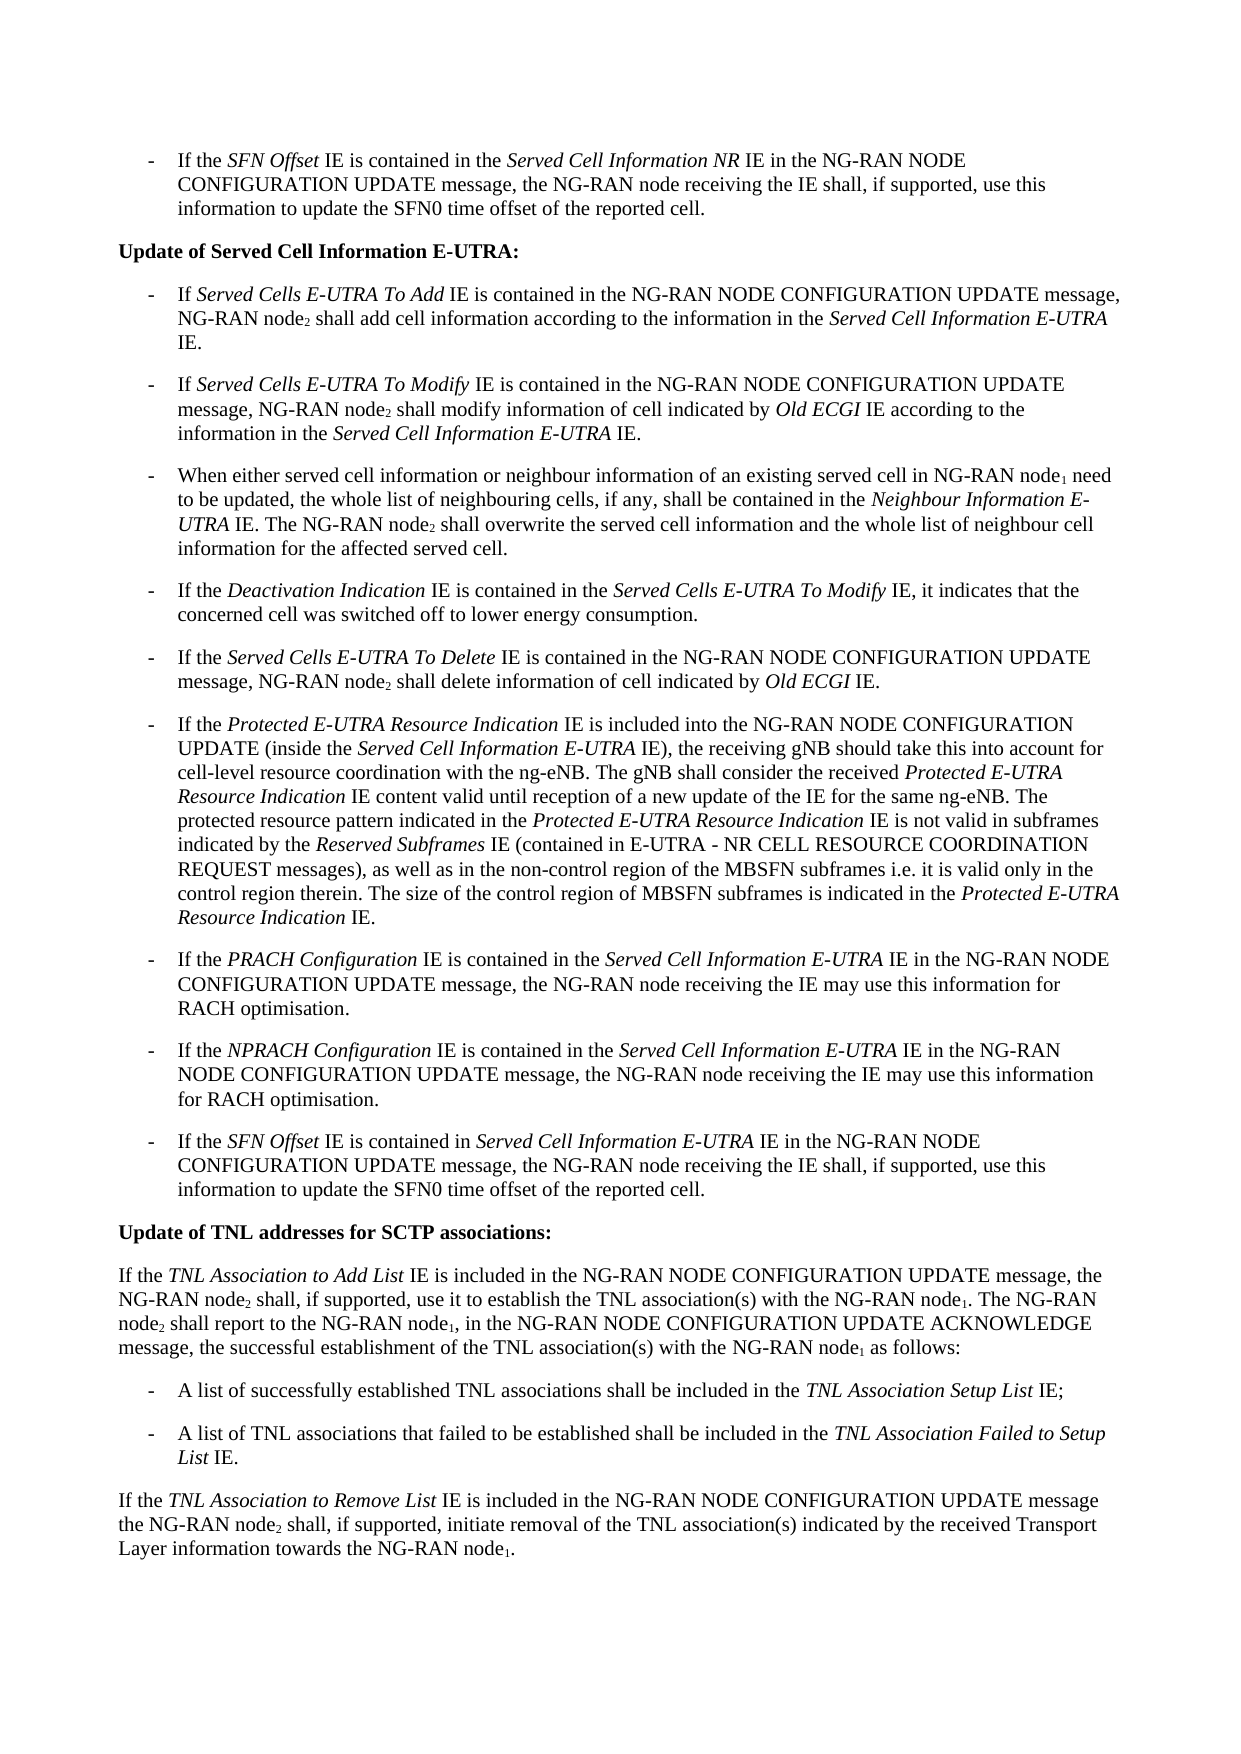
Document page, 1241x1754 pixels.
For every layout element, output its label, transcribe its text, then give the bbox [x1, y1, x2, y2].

text Update of Served Cell Information E-UTRA: [118, 239, 1122, 263]
text - A list of TNL associations that failed to be established shall be included in the TNL Association Failed to Setup List IE. [148, 1421, 1122, 1469]
text If the TNL Association to Remove List IE is included in the NG-RAN NODE CONFIGURATION UPDATE message the NG-RAN node2 shall, if supported, initiate removal of the TNL association(s) indicated by the received Transport Layer information towards the NG-RAN node1. [118, 1488, 1122, 1560]
text - A list of successfully established TNL associations shall be included in the TNL Association Setup List IE; [148, 1378, 1122, 1402]
text If the TNL Association to Add List IE is included in the NG-RAN NODE CONFIGURATION UPDATE message, the NG-RAN node2 shall, if supported, use it to establish the TNL association(s) with the NG-RAN node1. The NG-RAN node2 shall report to the NG-RAN node1, in the NG-RAN NODE CONFIGURATION UPDATE ACKNOWLEDGE message, the successful establishment of the TNL association(s) with the NG-RAN node1 as follows: [118, 1263, 1122, 1359]
text Update of TNL addresses for SCTP associations: [118, 1220, 1122, 1244]
text - If the NPRACH Configuration IE is contained in the Served Cell Information E-UTRA IE in the NG-RAN NODE CONFIGURATION UPDATE message, the NG-RAN node receiving the IE may use this information for RACH optimisation. [148, 1038, 1122, 1111]
text - If the PRACH Configuration IE is contained in the Served Cell Information E-UTRA IE in the NG-RAN NODE CONFIGURATION UPDATE message, the NG-RAN node receiving the IE may use this information for RACH optimisation. [148, 947, 1122, 1019]
text - If the Served Cells E-UTRA To Delete IE is contained in the NG-RAN NODE CONFIGURATION UPDATE message, NG-RAN node2 shall delete information of cell indicated by Old ECGI IE. [148, 645, 1122, 693]
text - If the SFN Offset IE is contained in Served Cell Information E-UTRA IE in the NG-RAN NODE CONFIGURATION UPDATE message, the NG-RAN node receiving the IE shall, if supported, use this information to update the SFN0 time offset of the reported cell. [148, 1129, 1122, 1201]
text - When either served cell information or neighbour information of an existing served cell in NG-RAN node1 need to be updated, the whole list of neighbouring cells, if any, shall be contained in the Neighbour Information E-UTRA IE. The NG-RAN node2 shall overwrite the served cell information and the whole list of neighbour cell information for the affected served cell. [148, 463, 1122, 559]
text - If Served Cells E-UTRA To Add IE is contained in the NG-RAN NODE CONFIGURATION UPDATE message, NG-RAN node2 shall add cell information according to the information in the Served Cell Information E-UTRA IE. [148, 281, 1122, 354]
text - If the Deactivation Indication IE is contained in the Served Cells E-UTRA To Modify IE, it indicates that the concerned cell was switched off to lower energy consumption. [148, 578, 1122, 626]
text - If Served Cells E-UTRA To Modify IE is contained in the NG-RAN NODE CONFIGURATION UPDATE message, NG-RAN node2 shall modify information of cell indicated by Old ECGI IE according to the information in the Served Cell Information E-UTRA IE. [148, 372, 1122, 444]
text - If the Protected E-UTRA Resource Indication IE is included into the NG-RAN NODE CONFIGURATION UPDATE (inside the Served Cell Information E-UTRA IE), the receiving gNB should take this into account for cell-level resource coordination with the ng-eNB. The gNB shall consider the received Protected E-UTRA Resource Indication IE content valid until reception of a new update of the IE for the same ng-eNB. The protected resource pattern indicated in the Protected E-UTRA Resource Indication IE is not valid in subframes indicated by the Reserved Subframes IE (contained in E-UTRA - NR CELL RESOURCE COORDINATION REQUEST messages), as well as in the non-control region of the MBSFN subframes i.e. it is valid only in the control region therein. The size of the control region of MBSFN subframes is indicated in the Protected E-UTRA Resource Indication IE. [148, 712, 1122, 929]
text - If the SFN Offset IE is contained in the Served Cell Information NR IE in the NG-RAN NODE CONFIGURATION UPDATE message, the NG-RAN node receiving the IE shall, if supported, use this information to update the SFN0 time offset of the reported cell. [148, 148, 1122, 220]
